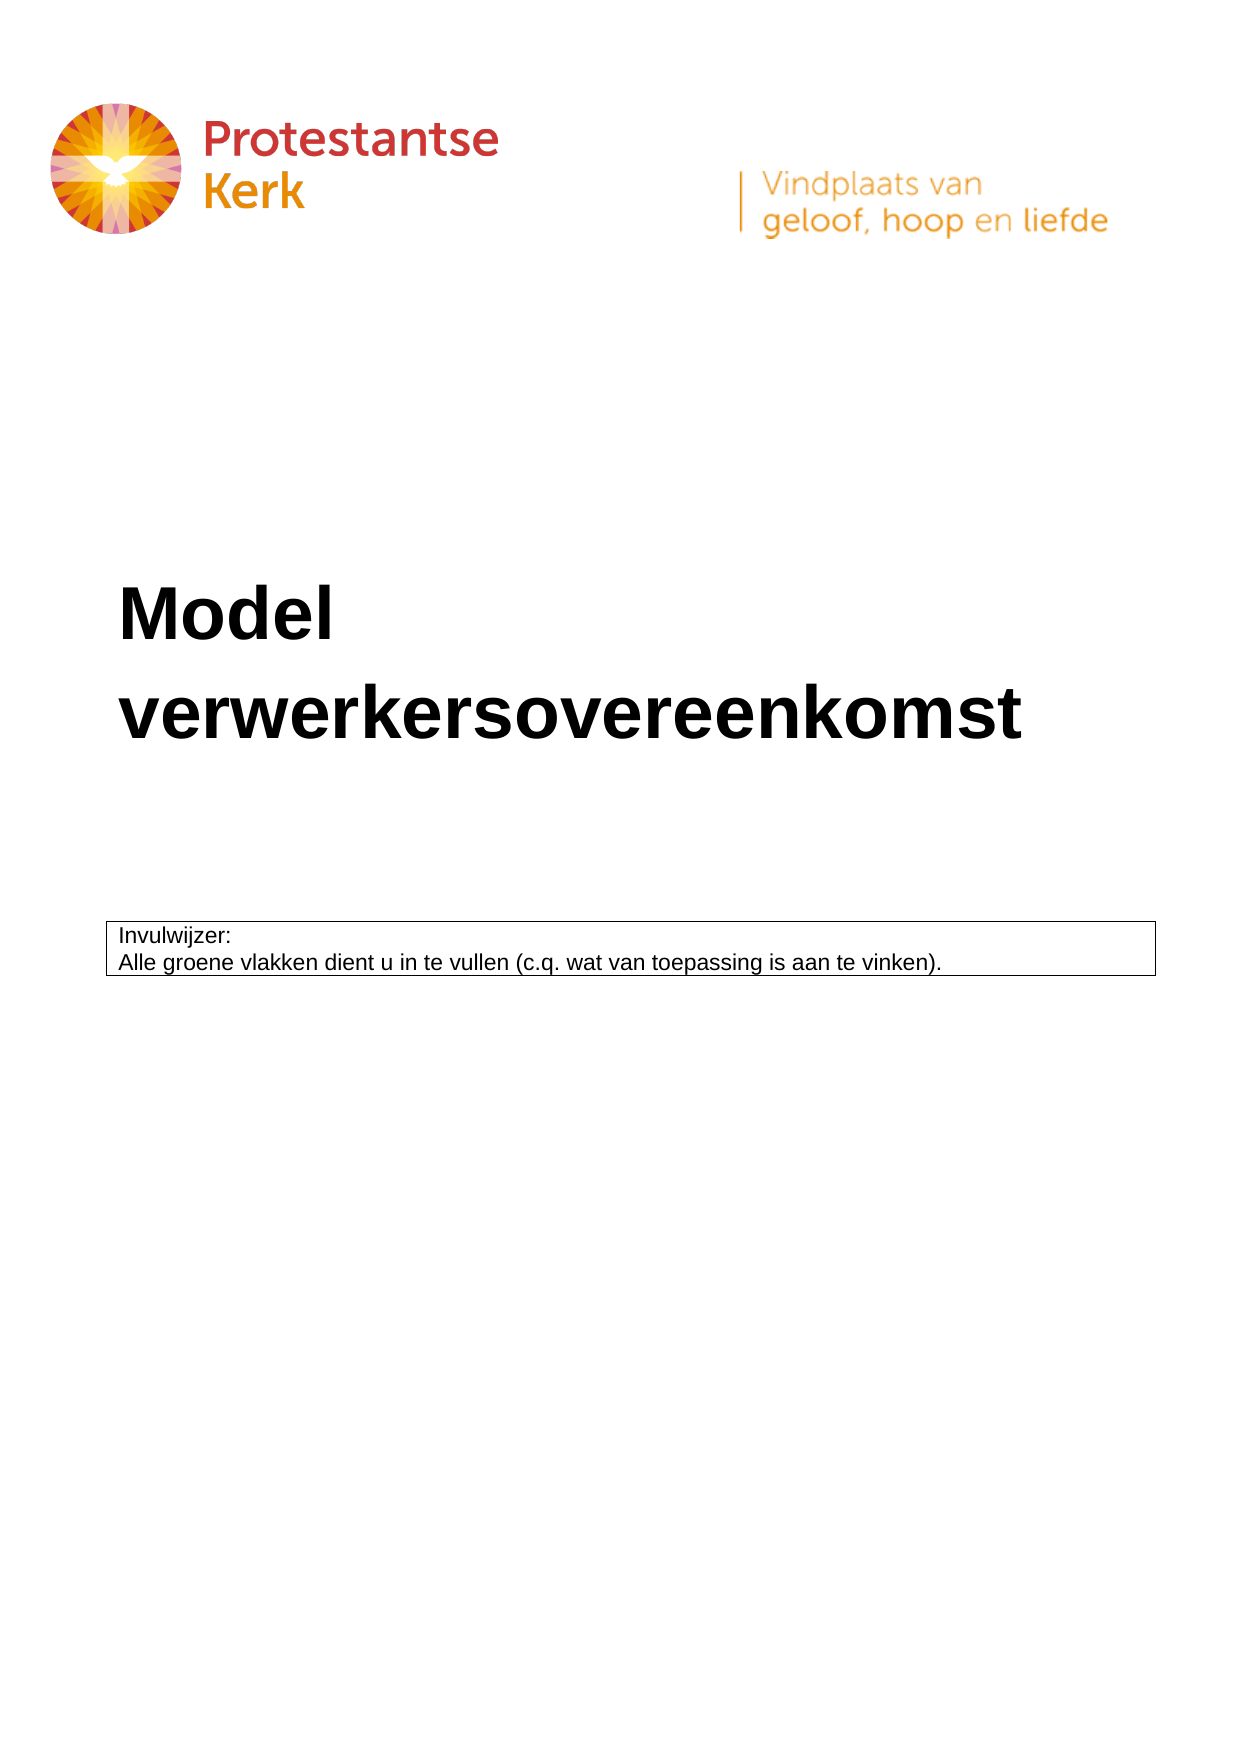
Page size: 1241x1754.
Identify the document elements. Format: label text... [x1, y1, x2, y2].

text verwerkersovereenkomst [118, 668, 1152, 754]
picture [25, 78, 524, 239]
picture [599, 171, 1108, 239]
table_header Invulwijzer: Alle groene vlakken dient u in te vullen (c.q. wat van toepassing is aan te vinken). [107, 922, 1155, 975]
text Model [118, 569, 1152, 655]
